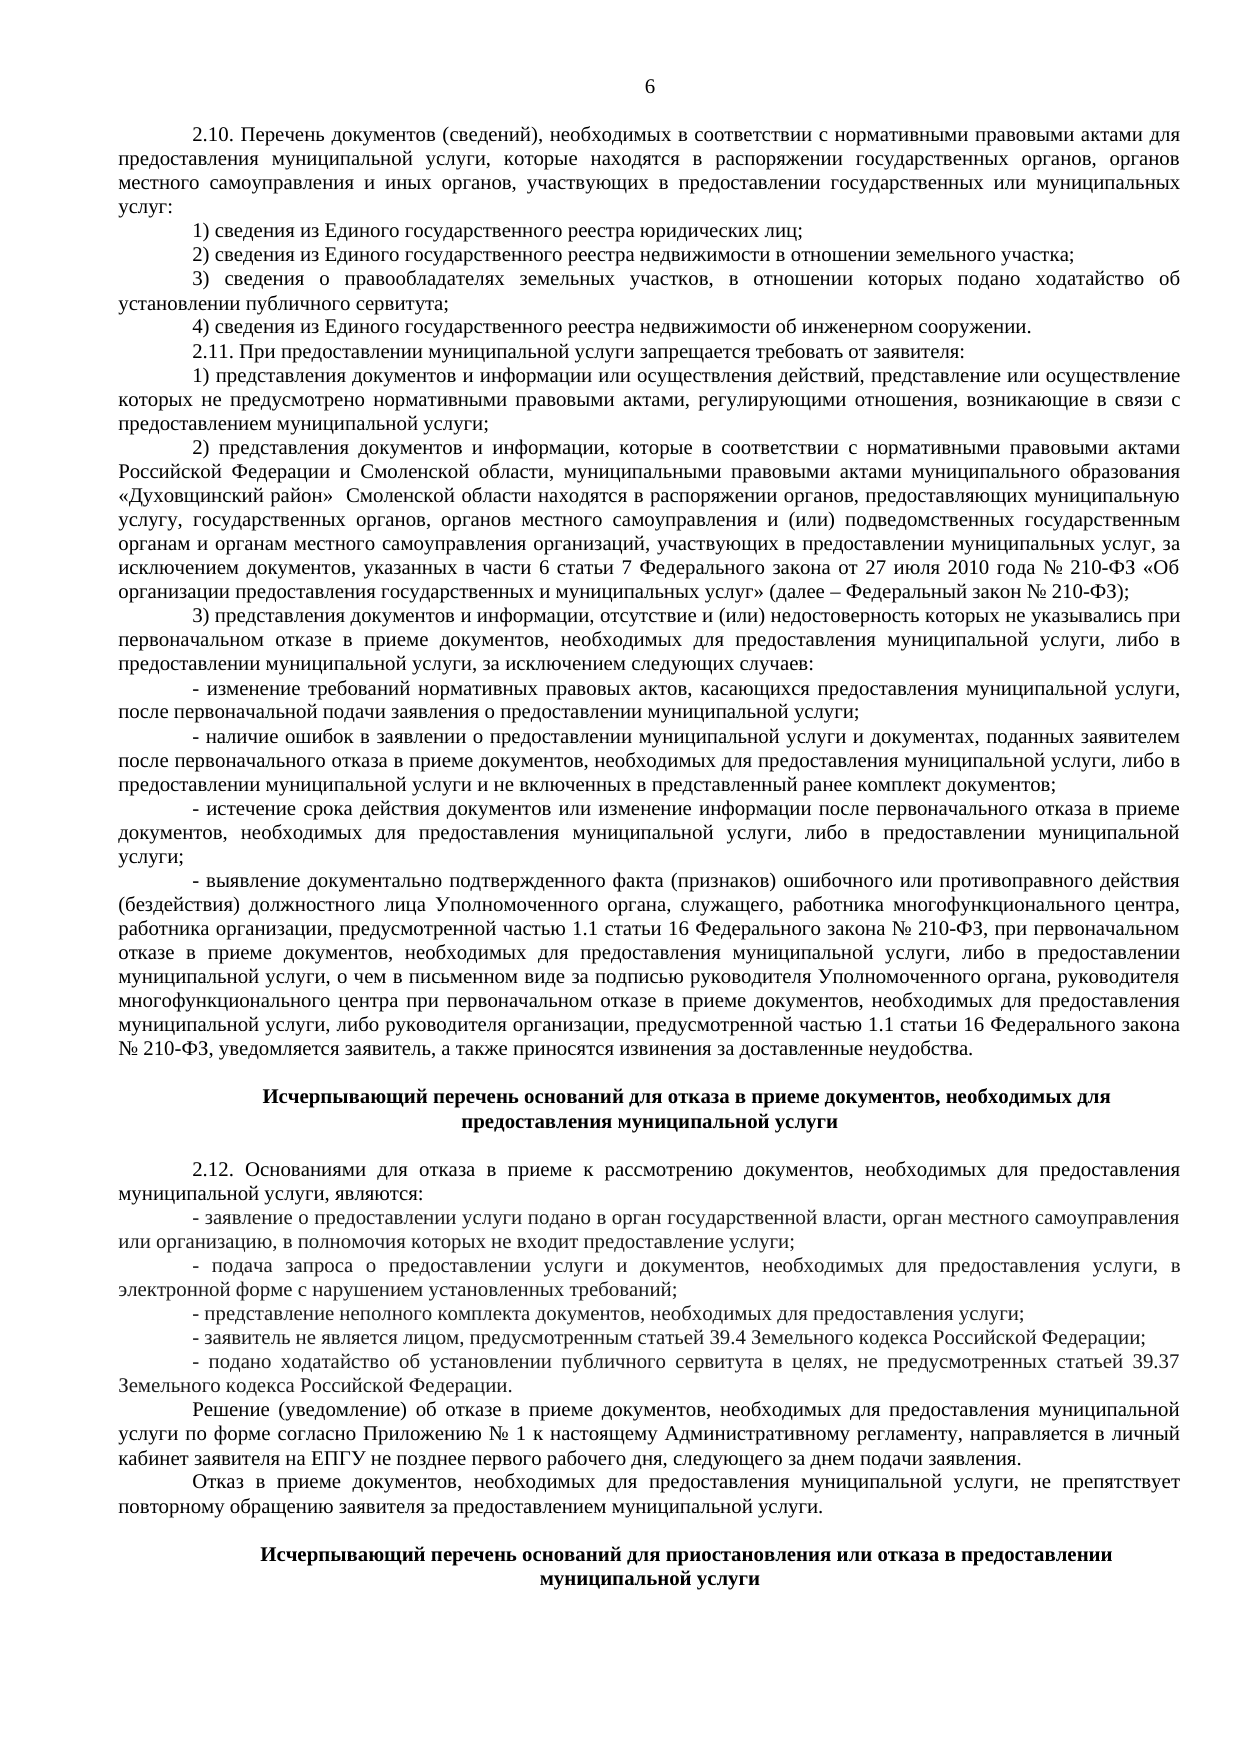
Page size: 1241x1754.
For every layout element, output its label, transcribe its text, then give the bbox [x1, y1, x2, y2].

text Исчерпывающий перечень оснований для отказа в приеме документов, необходимых для предоставления муниципальной услуги [118, 1084, 1181, 1133]
text 4) сведения из Единого государственного реестра недвижимости об инженерном сооружении. [118, 314, 1181, 338]
text - подача запроса о предоставлении услуги и документов, необходимых для предоставления услуги, в электронной форме с нарушением установленных требований; [118, 1253, 1181, 1301]
text - заявление о предоставлении услуги подано в орган государственной власти, орган местного самоуправления или организацию, в полномочия которых не входит предоставление услуги; [118, 1205, 1181, 1253]
text 2.12. Основаниями для отказа в приеме к рассмотрению документов, необходимых для предоставления муниципальной услуги, являются: [118, 1157, 1181, 1205]
text Отказ в приеме документов, необходимых для предоставления муниципальной услуги, не препятствует повторному обращению заявителя за предоставлением муниципальной услуги. [118, 1469, 1181, 1518]
text 2) представления документов и информации, которые в соответствии с нормативными правовыми актами Российской Федерации и Смоленской области, муниципальными правовыми актами муниципального образования «Духовщинский район» Смоленской области находятся в распоряжении органов, предоставляющих муниципальную услугу, государственных органов, органов местного самоуправления и (или) подведомственных государственным органам и органам местного самоуправления организаций, участвующих в предоставлении муниципальных услуг, за исключением документов, указанных в части 6 статьи 7 Федерального закона от 27 июля 2010 года № 210-ФЗ «Об организации предоставления государственных и муниципальных услуг» (далее – Федеральный закон № 210-ФЗ); [118, 435, 1181, 603]
text - истечение срока действия документов или изменение информации после первоначального отказа в приеме документов, необходимых для предоставления муниципальной услуги, либо в предоставлении муниципальной услуги; [118, 796, 1181, 868]
text 3) представления документов и информации, отсутствие и (или) недостоверность которых не указывались при первоначальном отказе в приеме документов, необходимых для предоставления муниципальной услуги, либо в предоставлении муниципальной услуги, за исключением следующих случаев: [118, 603, 1181, 675]
text - представление неполного комплекта документов, необходимых для предоставления услуги; [118, 1301, 1181, 1325]
text 2) сведения из Единого государственного реестра недвижимости в отношении земельного участка; [118, 242, 1181, 266]
text 2.11. При предоставлении муниципальной услуги запрещается требовать от заявителя: [118, 338, 1181, 363]
text - подано ходатайство об установлении публичного сервитута в целях, не предусмотренных статьей 39.37 Земельного кодекса Российской Федерации. [118, 1349, 1181, 1397]
text 1) сведения из Единого государственного реестра юридических лиц; [118, 218, 1181, 242]
text Решение (уведомление) об отказе в приеме документов, необходимых для предоставления муниципальной услуги по форме согласно Приложению № 1 к настоящему Административному регламенту, направляется в личный кабинет заявителя на ЕПГУ не позднее первого рабочего дня, следующего за днем подачи заявления. [118, 1397, 1181, 1469]
text - наличие ошибок в заявлении о предоставлении муниципальной услуги и документах, поданных заявителем после первоначального отказа в приеме документов, необходимых для предоставления муниципальной услуги, либо в предоставлении муниципальной услуги и не включенных в представленный ранее комплект документов; [118, 723, 1181, 796]
text Исчерпывающий перечень оснований для приостановления или отказа в предоставлении муниципальной услуги [118, 1542, 1181, 1590]
text 2.10. Перечень документов (сведений), необходимых в соответствии с нормативными правовыми актами для предоставления муниципальной услуги, которые находятся в распоряжении государственных органов, органов местного самоуправления и иных органов, участвующих в предоставлении государственных или муниципальных услуг: [118, 122, 1181, 218]
text - изменение требований нормативных правовых актов, касающихся предоставления муниципальной услуги, после первоначальной подачи заявления о предоставлении муниципальной услуги; [118, 675, 1181, 723]
text 3) сведения о правообладателях земельных участков, в отношении которых подано ходатайство об установлении публичного сервитута; [118, 266, 1181, 314]
text 1) представления документов и информации или осуществления действий, представление или осуществление которых не предусмотрено нормативными правовыми актами, регулирующими отношения, возникающие в связи с предоставлением муниципальной услуги; [118, 363, 1181, 435]
text - заявитель не является лицом, предусмотренным статьей 39.4 Земельного кодекса Российской Федерации; [118, 1325, 1181, 1349]
text - выявление документально подтвержденного факта (признаков) ошибочного или противоправного действия (бездействия) должностного лица Уполномоченного органа, служащего, работника многофункционального центра, работника организации, предусмотренной частью 1.1 статьи 16 Федерального закона № 210-ФЗ, при первоначальном отказе в приеме документов, необходимых для предоставления муниципальной услуги, либо в предоставлении муниципальной услуги, о чем в письменном виде за подписью руководителя Уполномоченного органа, руководителя многофункционального центра при первоначальном отказе в приеме документов, необходимых для предоставления муниципальной услуги, либо руководителя организации, предусмотренной частью 1.1 статьи 16 Федерального закона № 210-ФЗ, уведомляется заявитель, а также приносятся извинения за доставленные неудобства. [118, 868, 1181, 1060]
